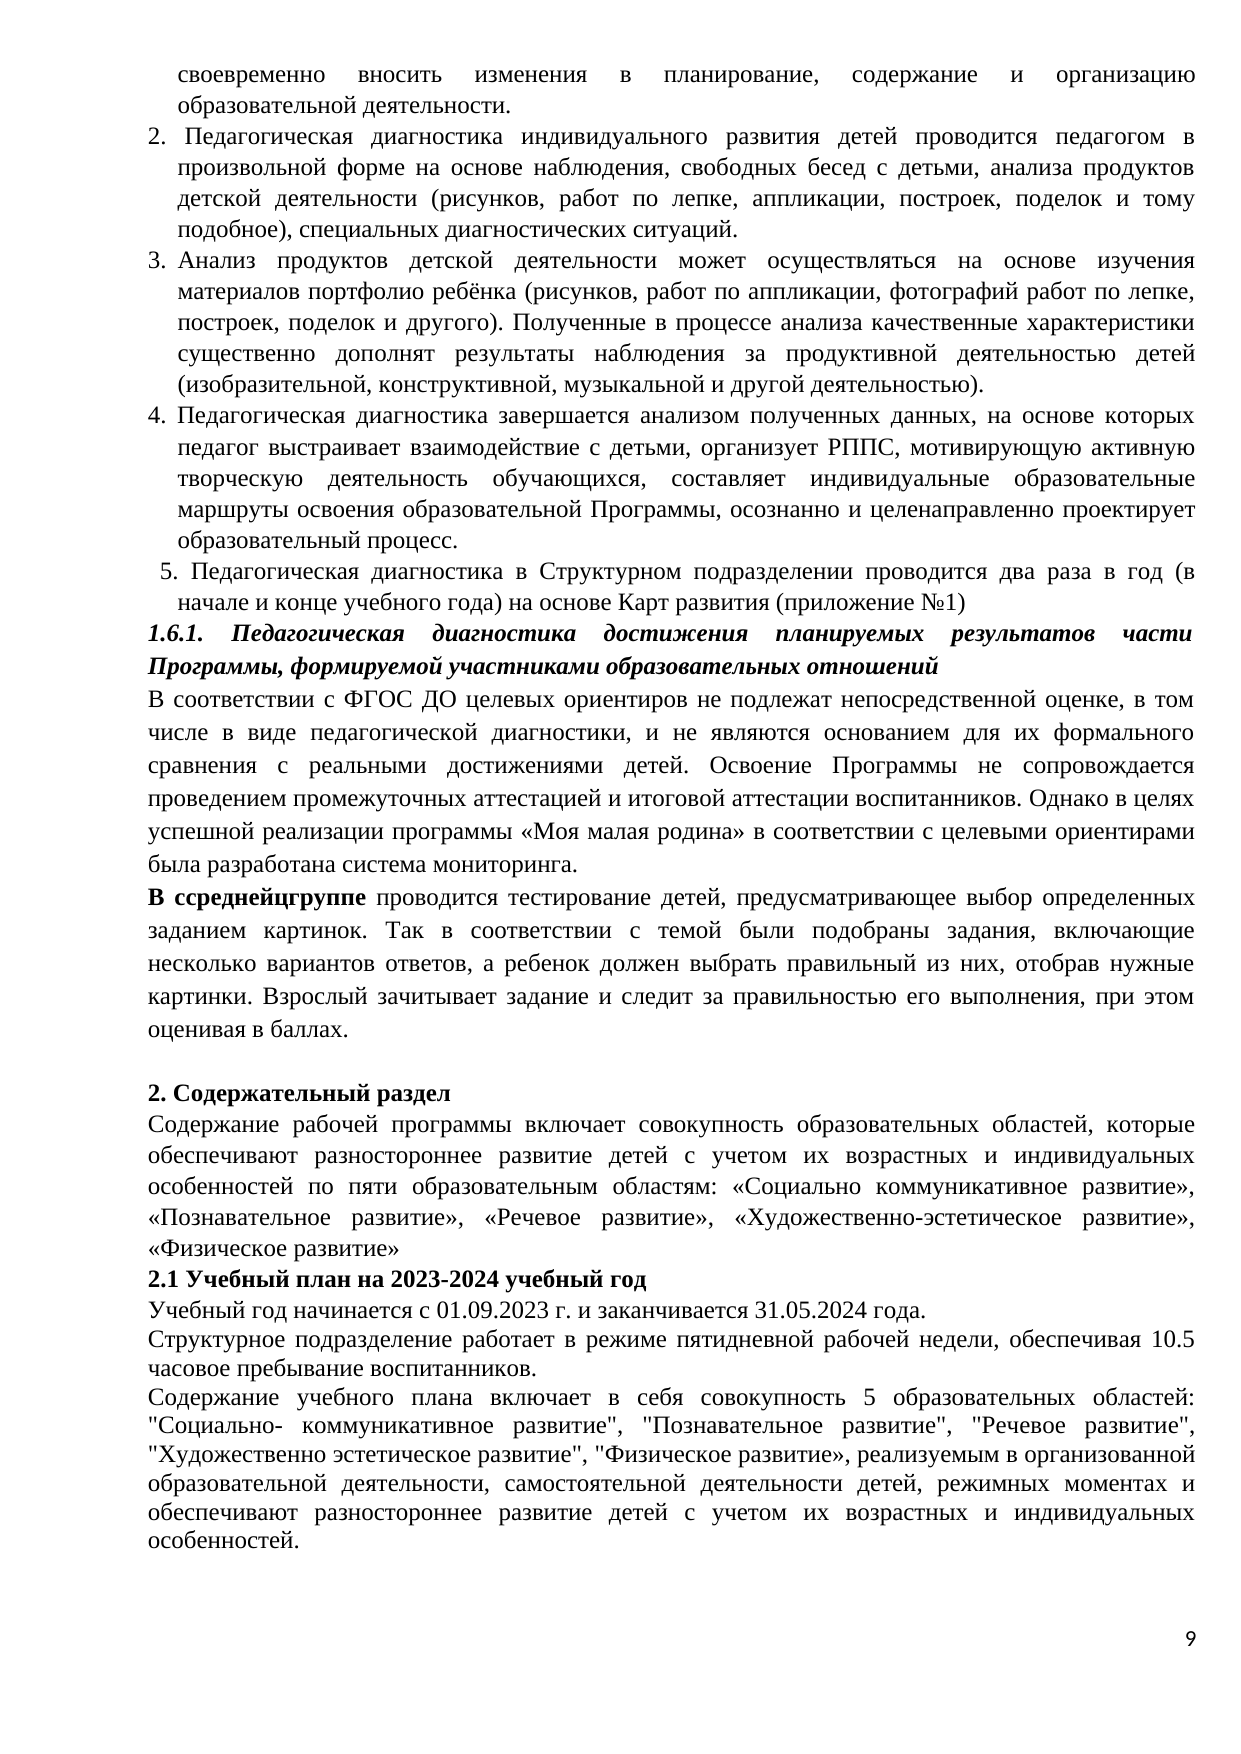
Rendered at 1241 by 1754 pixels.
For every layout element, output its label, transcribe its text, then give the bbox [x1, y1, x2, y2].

text 2. Содержательный раздел [148, 1078, 1196, 1107]
text Содержание рабочей программы включает совокупность образовательных областей, которые обеспечивают разностороннее развитие детей с учетом их возрастных и индивидуальных особенностей по пяти образовательным областям: «Социально коммуникативное развитие», «Познавательное развитие», «Речевое развитие», «Художественно-эстетическое развитие», «Физическое развитие» [148, 1109, 1196, 1262]
text 1.6.1. Педагогическая диагностика достижения планируемых результатов части Программы, формируемой участниками образовательных отношений [148, 618, 1196, 679]
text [148, 59, 1196, 119]
text 5. Педагогическая диагностика в Структурном подразделении проводится два раза в год (в начале и конце учебного года) на основе Карт развития (приложение №1) [148, 556, 1196, 616]
text 2. Педагогическая диагностика индивидуального развития детей проводится педагогом в произвольной форме на основе наблюдения, свободных бесед с детьми, анализа продуктов детской деятельности (рисунков, работ по лепке, аппликации, построек, поделок и тому подобное), специальных диагностических ситуаций. [148, 121, 1196, 243]
text 2.1 Учебный план на 2023-2024 учебный год [148, 1264, 1196, 1293]
text 4. Педагогическая диагностика завершается анализом полученных данных, на основе которых педагог выстраивает взаимодействие с детьми, организует РППС, мотивирующую активную творческую деятельность обучающихся, составляет индивидуальные образовательные маршруты освоения образовательной Программы, осознанно и целенаправленно проектирует образовательный процесс. [148, 401, 1196, 553]
text Структурное подразделение работает в режиме пятидневной рабочей недели, обеспечивая 10.5 часовое пребывание воспитанников. [148, 1324, 1196, 1382]
text 3. Анализ продуктов детской деятельности может осуществляться на основе изучения материалов портфолио ребёнка (рисунков, работ по аппликации, фотографий работ по лепке, построек, поделок и другого). Полученные в процессе анализа качественные характеристики существенно дополнят результаты наблюдения за продуктивной деятельностью детей (изобразительной, конструктивной, музыкальной и другой деятельностью). [148, 245, 1196, 398]
text Учебный год начинается с 01.09.2023 г. и заканчивается 31.05.2024 года. [148, 1295, 1196, 1324]
text В соответствии с ФГОС ДО целевых ориентиров не подлежат непосредственной оценке, в том числе в виде педагогической диагностики, и не являются основанием для их формального сравнения с реальными достижениями детей. Освоение Программы не сопровождается проведением промежуточных аттестацией и итоговой аттестации воспитанников. Однако в целях успешной реализации программы «Моя малая родина» в соответствии с целевыми ориентирами была разработана система мониторинга. [148, 684, 1196, 878]
text В ссреднейцгруппе проводится тестирование детей, предусматривающее выбор определенных заданием картинок. Так в соответствии с темой были подобраны задания, включающие несколько вариантов ответов, а ребенок должен выбрать правильный из них, отобрав нужные картинки. Взрослый зачитывает задание и следит за правильностью его выполнения, при этом оценивая в баллах. [148, 882, 1196, 1043]
text Содержание учебного плана включает в себя совокупность 5 образовательных областей: "Социально- коммуникативное развитие", "Познавательное развитие", "Речевое развитие", "Художественно эстетическое развитие", "Физическое развитие», реализуемым в организованной образовательной деятельности, самостоятельной деятельности детей, режимных моментах и обеспечивают разностороннее развитие детей с учетом их возрастных и индивидуальных особенностей. [148, 1382, 1196, 1554]
